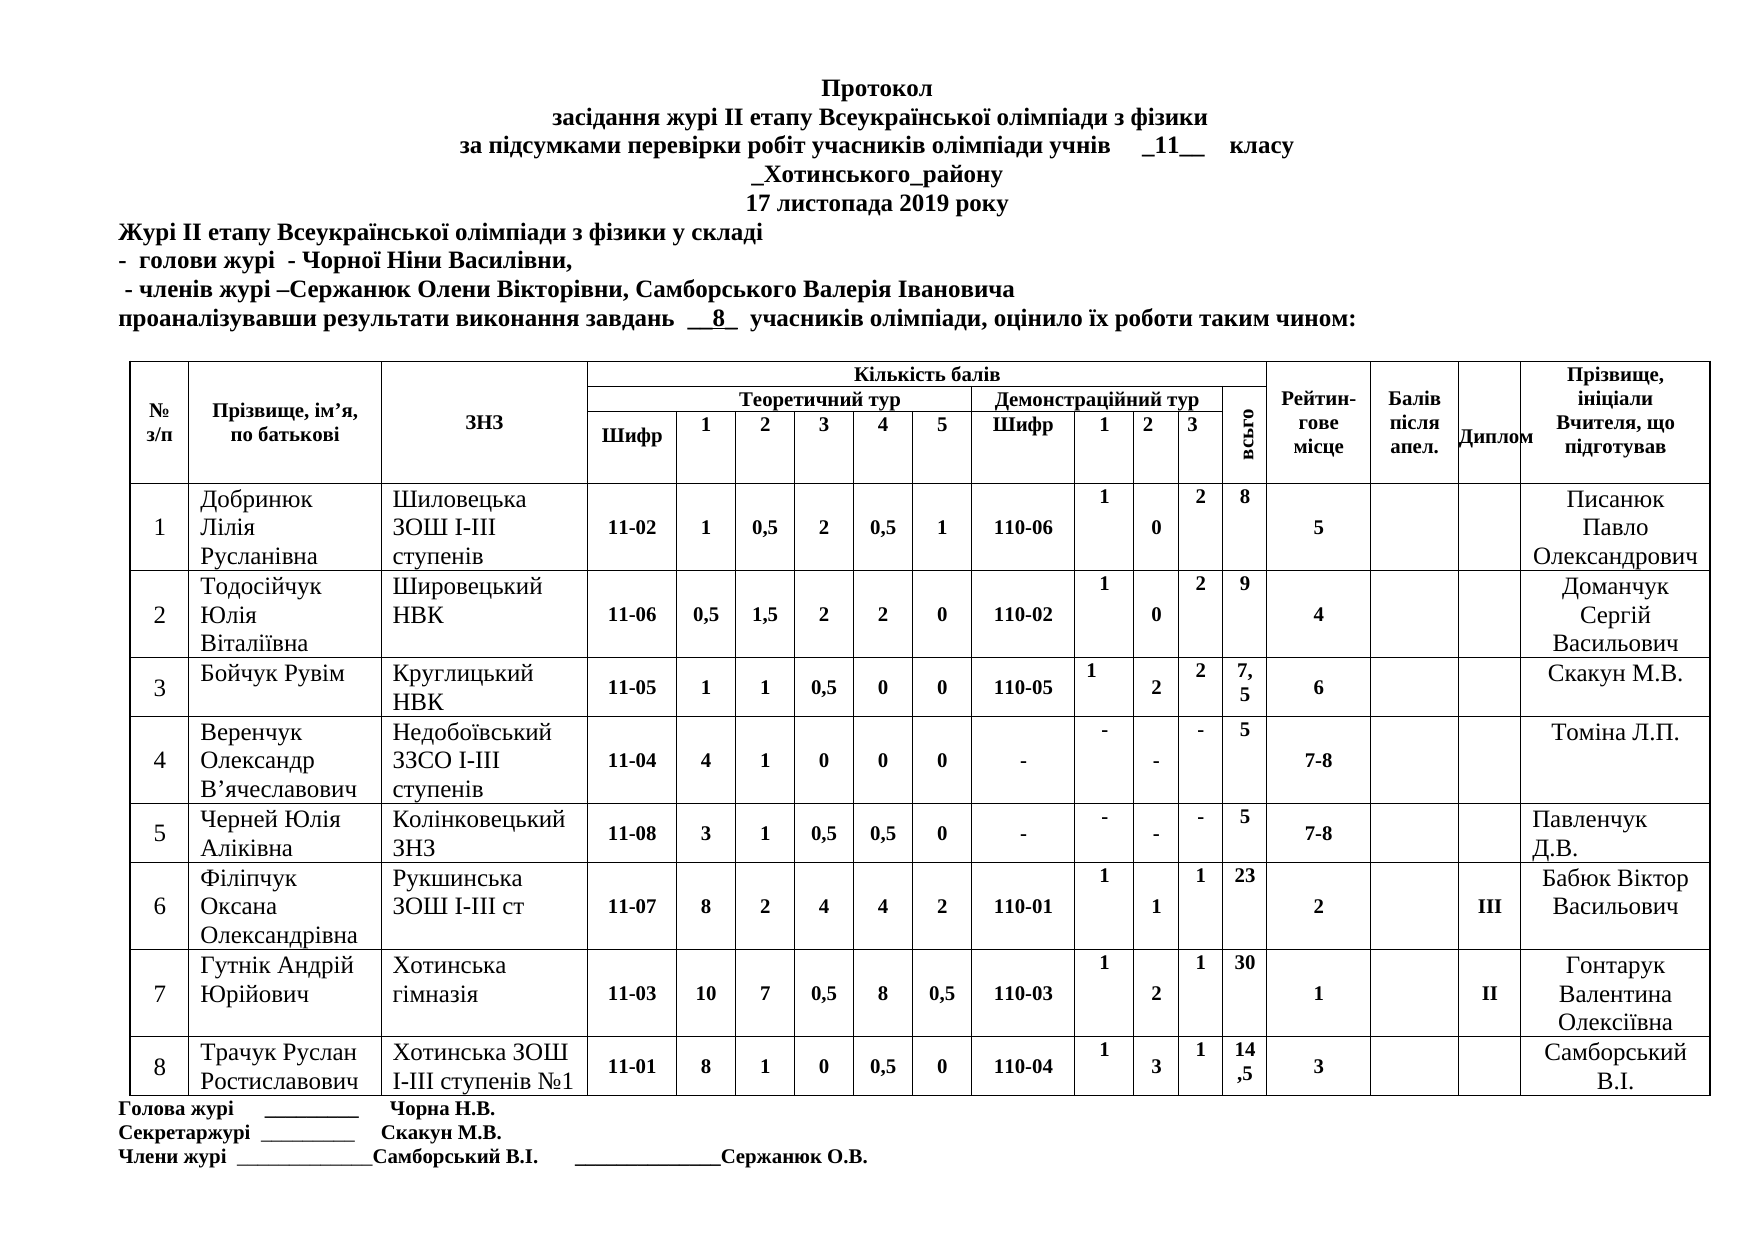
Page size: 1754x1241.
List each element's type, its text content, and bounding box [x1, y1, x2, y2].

table_cell 0,5 [854, 484, 912, 570]
table_cell 7 [736, 950, 794, 1036]
text 17 листопада 2019 року [118, 188, 1636, 217]
table_cell 11-06 [588, 571, 676, 657]
table_cell 3 [131, 658, 188, 716]
table_cell Томіна Л.П. [1521, 717, 1709, 803]
table_cell 9 [1223, 571, 1266, 657]
table_cell Хотинська гімназія [382, 950, 587, 1036]
table_cell 1,5 [736, 571, 794, 657]
table_cell 14,5 [1223, 1037, 1266, 1095]
table_cell 8 [131, 1037, 188, 1095]
table_cell [1459, 804, 1520, 862]
table_cell 3 [1179, 412, 1222, 483]
table_cell 1 [131, 484, 188, 570]
table_cell 2 [1134, 658, 1178, 716]
table_cell Хотинська ЗОШ І-ІІІ ступенів №1 [382, 1037, 587, 1095]
table_cell 1 [1075, 571, 1133, 657]
table_cell Теоретичний тур [588, 387, 971, 411]
table_cell 0,5 [795, 804, 853, 862]
text Журі ІІ етапу Всеукраїнської олімпіади з фізики у складі [118, 217, 1636, 246]
table_cell 110-02 [972, 571, 1074, 657]
table_cell 1 [1179, 950, 1222, 1036]
table_cell 4 [131, 717, 188, 803]
table_cell 6 [131, 863, 188, 949]
table_cell 0 [1134, 571, 1178, 657]
table_cell Бабюк Віктор Васильович [1521, 863, 1709, 949]
table_cell 2 [1134, 950, 1178, 1036]
table_cell Тодосійчук Юлія Віталіївна [189, 571, 381, 657]
table_cell 1 [1134, 863, 1178, 949]
table_cell Колінковецький ЗНЗ [382, 804, 587, 862]
table_cell 0 [854, 717, 912, 803]
table_cell 1 [736, 717, 794, 803]
table_cell 3 [795, 412, 853, 483]
table_cell 2 [131, 571, 188, 657]
table_cell 1 [677, 658, 735, 716]
table_cell [1459, 717, 1520, 803]
table_cell 4 [795, 863, 853, 949]
table_cell - [972, 717, 1074, 803]
table_cell 0 [795, 717, 853, 803]
table_cell 23 [1223, 863, 1266, 949]
table_cell 1 [736, 658, 794, 716]
table_cell 11-05 [588, 658, 676, 716]
table_cell 30 [1223, 950, 1266, 1036]
table_cell 3 [677, 804, 735, 862]
table_cell 2 [1179, 658, 1222, 716]
table_cell 1 [736, 1037, 794, 1095]
table_cell [1371, 571, 1458, 657]
table_cell [1371, 658, 1458, 716]
table_cell 2 [1179, 571, 1222, 657]
table_cell [1371, 1037, 1458, 1095]
table_cell 5 [131, 804, 188, 862]
table_cell 11-01 [588, 1037, 676, 1095]
table_cell [1371, 863, 1458, 949]
table_cell 4 [1267, 571, 1370, 657]
table_cell 7 [131, 950, 188, 1036]
table_cell 0,5 [736, 484, 794, 570]
table_header Диплом [1459, 362, 1520, 483]
table_cell Скакун М.В. [1521, 658, 1709, 716]
text за підсумками перевірки робіт учасників олімпіади учнів _11__ класу [118, 131, 1636, 159]
table_cell 1 [1179, 863, 1222, 949]
table_cell Шировецький НВК [382, 571, 587, 657]
table_cell 1 [1075, 863, 1133, 949]
table_cell Філіпчук Оксана Олександрівна [189, 863, 381, 949]
table_cell 5 [913, 412, 971, 483]
table_cell 0,5 [795, 658, 853, 716]
table_cell 0 [913, 804, 971, 862]
table_cell 110-03 [972, 950, 1074, 1036]
table_cell 5 [1267, 484, 1370, 570]
text Протокол [118, 73, 1636, 102]
table_cell 110-06 [972, 484, 1074, 570]
table_header ЗНЗ [382, 362, 587, 483]
table_cell Шиловецька ЗОШ І-ІІІ ступенів [382, 484, 587, 570]
table_cell - [1179, 717, 1222, 803]
table_cell 2 [1267, 863, 1370, 949]
table_cell Гутнік Андрій Юрійович [189, 950, 381, 1036]
table_header № з/п [131, 362, 188, 483]
table_cell 2 [736, 863, 794, 949]
table_cell Трачук Руслан Ростиславович [189, 1037, 381, 1095]
table_cell 110-01 [972, 863, 1074, 949]
table_cell - [1075, 717, 1133, 803]
table_cell Шифр [588, 412, 676, 483]
table_cell 7-8 [1267, 717, 1370, 803]
table_cell 0 [913, 571, 971, 657]
table_cell Гонтарук Валентина Олексіївна [1521, 950, 1709, 1036]
table_cell 11-07 [588, 863, 676, 949]
table_cell 1 [677, 484, 735, 570]
table_cell Писанюк Павло Олександрович [1521, 484, 1709, 570]
table_cell 1 [1267, 950, 1370, 1036]
table_cell Веренчук Олександр В’ячеславович [189, 717, 381, 803]
table_cell 3 [1134, 1037, 1178, 1095]
table_cell 10 [677, 950, 735, 1036]
table_header Рейтин- гове місце [1267, 362, 1370, 483]
table_cell 2 [736, 412, 794, 483]
table_cell [1371, 804, 1458, 862]
table_cell 0 [795, 1037, 853, 1095]
table_cell 1 [1075, 1037, 1133, 1095]
table_cell 110-04 [972, 1037, 1074, 1095]
table_cell 0,5 [854, 1037, 912, 1095]
table_cell 1 [1075, 658, 1133, 716]
table_cell 2 [795, 571, 853, 657]
table_cell 11-03 [588, 950, 676, 1036]
text - голови журі - Чорної Ніни Василівни, [118, 246, 1636, 274]
table_cell 8 [1223, 484, 1266, 570]
table_cell [1371, 484, 1458, 570]
text Члени журі _____________Самборський В.І. ______________Сержанюк О.В. [118, 1144, 1636, 1168]
table_cell 1 [677, 412, 735, 483]
table_cell 1 [736, 804, 794, 862]
table_cell 0 [854, 658, 912, 716]
text засідання журі ІІ етапу Всеукраїнської олімпіади з фізики [118, 102, 1636, 131]
table_cell - [1134, 804, 1178, 862]
table_cell 1 [913, 484, 971, 570]
table_cell [1459, 658, 1520, 716]
table_cell 0,5 [795, 950, 853, 1036]
table_cell 5 [1223, 804, 1266, 862]
table_cell 3 [1267, 1037, 1370, 1095]
table_cell - [972, 804, 1074, 862]
table_cell 1 [1075, 412, 1133, 483]
table_cell [1371, 717, 1458, 803]
table_cell Добринюк Лілія Русланівна [189, 484, 381, 570]
table_cell ІІІ [1459, 863, 1520, 949]
table_cell 0 [913, 1037, 971, 1095]
table_cell 11-02 [588, 484, 676, 570]
table_cell 110-05 [972, 658, 1074, 716]
table_header Прізвище, ім’я, по батькові [189, 362, 381, 483]
table_cell 7,5 [1223, 658, 1266, 716]
table_cell Шифр [972, 412, 1074, 483]
table_cell - [1075, 804, 1133, 862]
text _Хотинського_району [118, 159, 1636, 188]
table_cell - [1179, 804, 1222, 862]
table_header Кількість балів [588, 362, 1266, 386]
table_header Балів після апел. [1371, 362, 1458, 483]
table_cell 1 [1075, 484, 1133, 570]
table_cell 7-8 [1267, 804, 1370, 862]
table_cell 8 [677, 863, 735, 949]
table_cell 5 [1223, 717, 1266, 803]
text - членів журі –Сержанюк Олени Вікторівни, Самборського Валерія Івановича [118, 274, 1636, 303]
table_cell 11-08 [588, 804, 676, 862]
table_cell 0,5 [677, 571, 735, 657]
table_cell 1 [1075, 950, 1133, 1036]
table_cell 4 [854, 412, 912, 483]
table_cell 6 [1267, 658, 1370, 716]
table_cell Павленчук Д.В. [1521, 804, 1709, 862]
table_cell 2 [1134, 412, 1178, 483]
table_cell 11-04 [588, 717, 676, 803]
table_cell [1459, 484, 1520, 570]
table_cell Черней Юлія Аліківна [189, 804, 381, 862]
table_cell Доманчук Сергій Васильович [1521, 571, 1709, 657]
table_cell - [1134, 717, 1178, 803]
table_cell [1459, 571, 1520, 657]
table_cell 0,5 [913, 950, 971, 1036]
table_cell 0,5 [854, 804, 912, 862]
table_cell 0 [1134, 484, 1178, 570]
text проаналізувавши результати виконання завдань __8_ учасників олімпіади, оцінило їх роботи таким чином: [118, 303, 1636, 332]
table_cell 1 [1179, 1037, 1222, 1095]
table_cell Круглицький НВК [382, 658, 587, 716]
table_header Прізвище, ініціали Вчителя, що підготував [1521, 362, 1709, 483]
table_cell [1371, 950, 1458, 1036]
table_cell 2 [913, 863, 971, 949]
table_cell 0 [913, 717, 971, 803]
table_cell Демонстраційний тур [972, 387, 1222, 411]
table_cell 2 [795, 484, 853, 570]
table_cell 0 [913, 658, 971, 716]
table_cell 8 [854, 950, 912, 1036]
table_cell 2 [1179, 484, 1222, 570]
table_cell ІІ [1459, 950, 1520, 1036]
table_cell 4 [677, 717, 735, 803]
table_cell Рукшинська ЗОШ І-ІІІ ст [382, 863, 587, 949]
table_cell Самборський В.І. [1521, 1037, 1709, 1095]
table_cell [1459, 1037, 1520, 1095]
text Секретаржурі _________ Скакун М.В. [118, 1120, 1636, 1144]
table_cell Бойчук Рувім [189, 658, 381, 716]
text Голова журі _________ Чорна Н.В. [118, 1096, 1636, 1120]
table_cell всьго [1223, 387, 1266, 483]
table_cell 8 [677, 1037, 735, 1095]
table_cell 2 [854, 571, 912, 657]
table_cell Недобоївський ЗЗСО І-ІІІ ступенів [382, 717, 587, 803]
table_cell 4 [854, 863, 912, 949]
